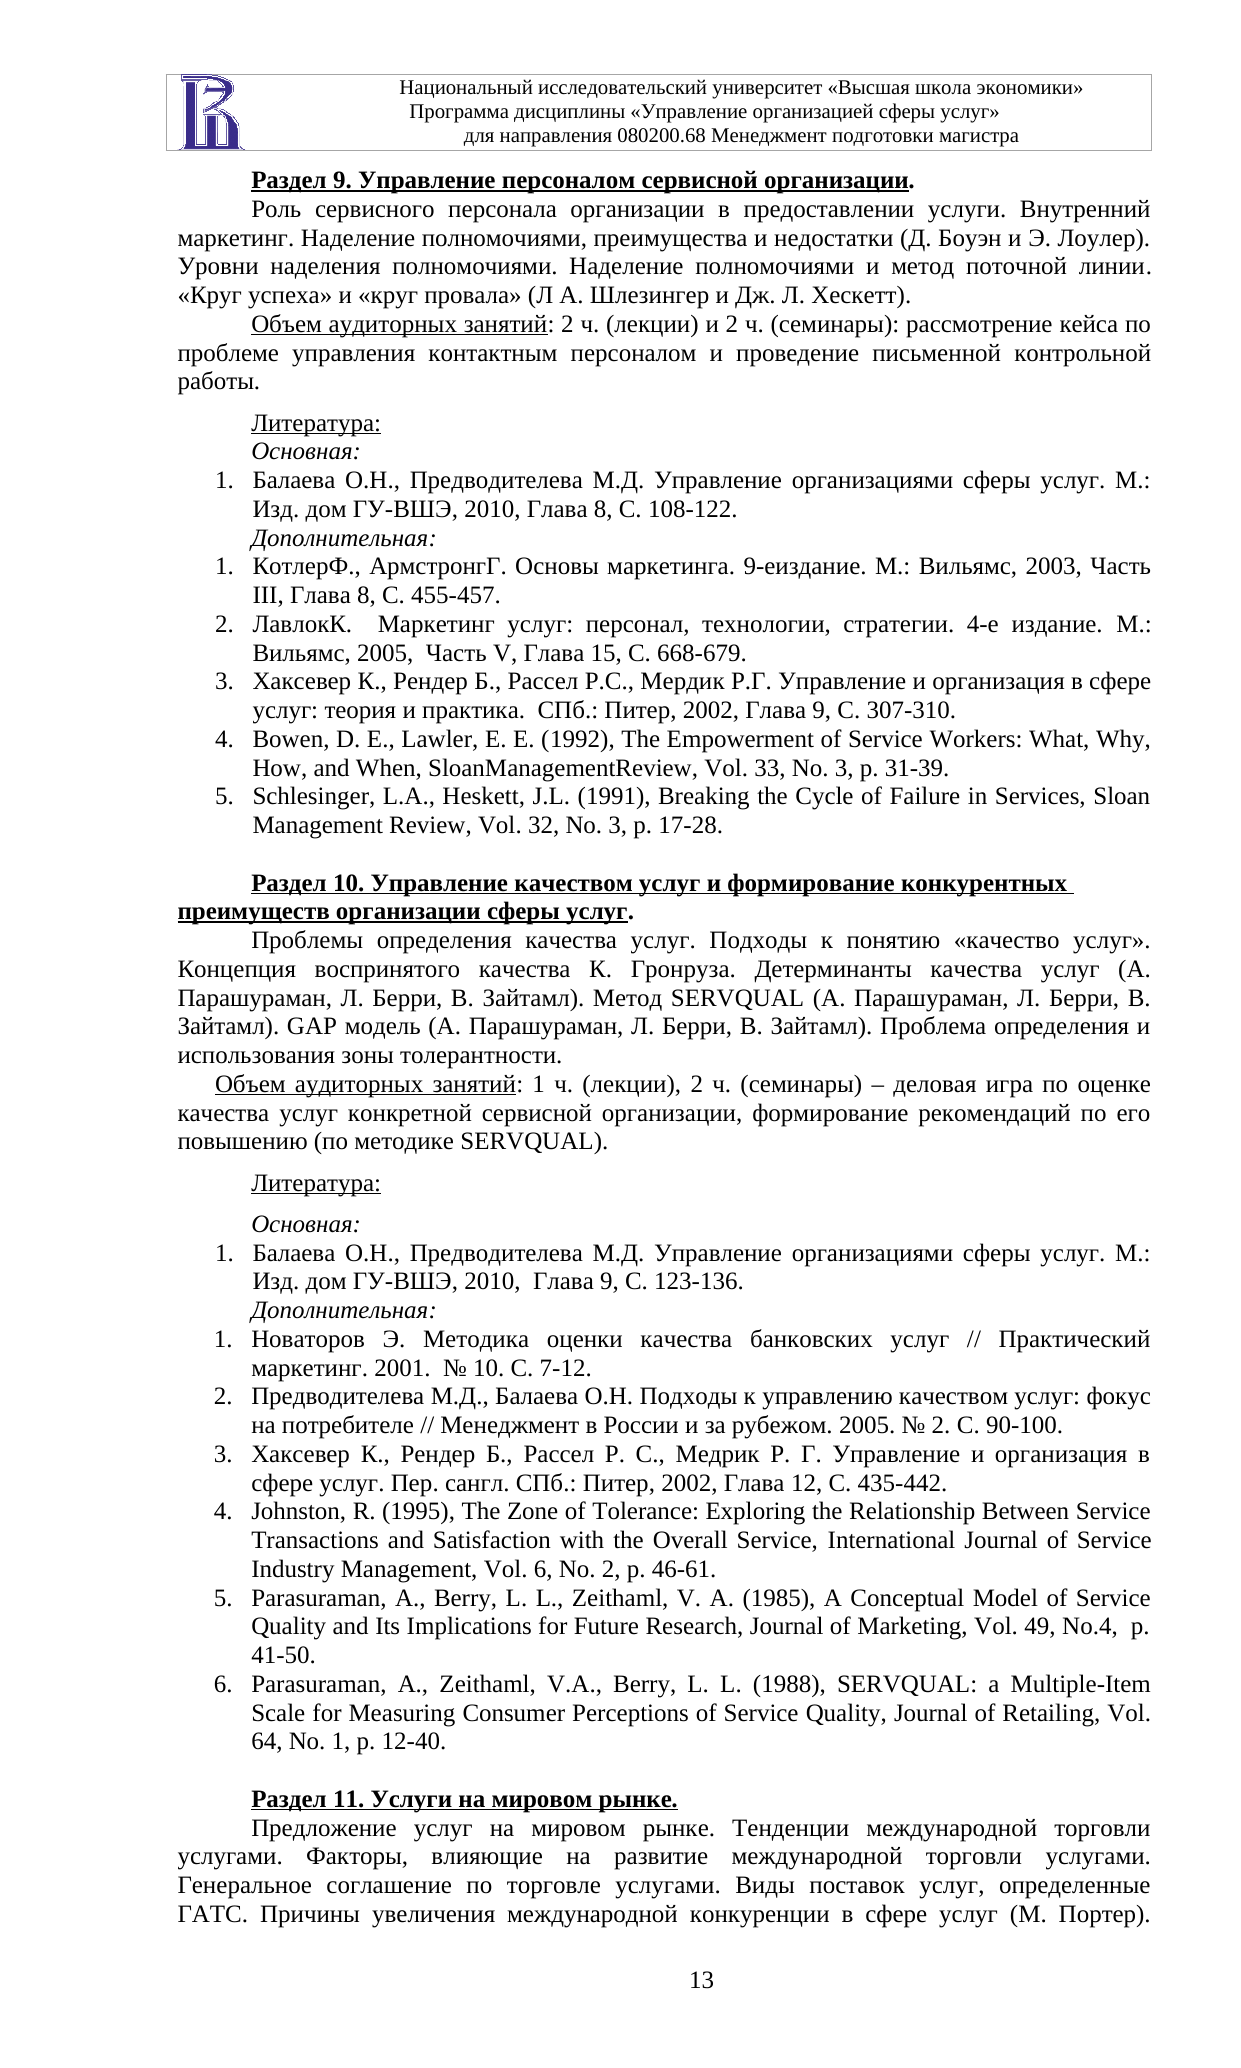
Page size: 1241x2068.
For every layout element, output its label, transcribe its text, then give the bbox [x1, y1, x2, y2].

text Основная: [177, 1209, 1152, 1238]
text Роль сервисного персонала организации в предоставлении услуги. Внутренний маркетинг. Наделение полномочиями, преимущества и недостатки (Д. Боуэн и Э. Лоулер). Уровни наделения полномочиями. Наделение полномочиями и метод поточной линии. «Круг успеха» и «круг провала» (Л А. Шлезингер и Дж. Л. Хескетт). [177, 194, 1152, 309]
text Литература: [177, 408, 1152, 436]
text Раздел 9. Управление персоналом сервисной организации. [177, 165, 1152, 194]
text Раздел 11. Услуги на мировом рынке. [177, 1784, 1152, 1813]
list Хаксевер К., Рендер Б., Рассел Р.С., Мердик Р.Г. Управление и организация в сфере услуг: теория и практика. СПб.: Питер, 2002, Глава 9, С. 307-310. [215, 666, 1152, 724]
picture [177, 74, 246, 150]
list Bowen, D. E., Lawler, E. E. (1992), The Empowerment of Service Workers: What, Why, How, and When, SloanManagementReview, Vol. 33, No. 3, p. 31-39. [215, 724, 1152, 781]
list Хаксевер К., Рендер Б., Рассел Р. С., Медрик Р. Г. Управление и организация в сфере услуг. Пер. сангл. СПб.: Питер, 2002, Глава 12, С. 435-442. [213, 1439, 1152, 1496]
text Объем аудиторных занятий: 2 ч. (лекции) и 2 ч. (семинары): рассмотрение кейса по проблеме управления контактным персоналом и проведение письменной контрольной работы. [177, 309, 1152, 395]
list Новаторов Э. Методика оценки качества банковских услуг // Практический маркетинг. 2001. № 10. С. 7-12. [213, 1324, 1152, 1381]
text Основная: [177, 436, 1152, 465]
list Балаева О.Н., Предводителева М.Д. Управление организациями сферы услуг. М.: Изд. дом ГУ-ВШЭ, 2010, Глава 8, С. 108-122. [215, 465, 1152, 523]
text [177, 1813, 1152, 1928]
text Дополнительная: [177, 523, 1152, 551]
text Проблемы определения качества услуг. Подходы к понятию «качество услуг». Концепция воспринятого качества К. Гронруза. Детерминанты качества услуг (А. Парашураман, Л. Берри, В. Зайтамл). Метод SERVQUAL (А. Парашураман, Л. Берри, В. Зайтамл). GAP модель (А. Парашураман, Л. Берри, В. Зайтамл). Проблема определения и использования зоны толерантности. [177, 925, 1152, 1069]
list Parasuraman, A., Zeithaml, V.A., Berry, L. L. (1988), SERVQUAL: a Multiple-Item Scale for Measuring Consumer Perceptions of Service Quality, Journal of Retailing, Vol. 64, No. 1, p. 12-40. [213, 1669, 1152, 1755]
list КотлерФ., АрмстронгГ. Основы маркетинга. 9-еиздание. М.: Вильямс, 2003, Часть III, Глава 8, С. 455-457. [215, 551, 1152, 609]
list Schlesinger, L.А., Heskett, J.L. (1991), Breaking the Cycle of Failure in Services, Sloan Management Review, Vol. 32, No. 3, p. 17-28. [215, 781, 1152, 839]
list ЛавлокК. Маркетинг услуг: персонал, технологии, стратегии. 4-е издание. М.: Вильямс, 2005, Часть V, Глава 15, С. 668-679. [215, 609, 1152, 666]
text Литература: [177, 1168, 1152, 1196]
list Parasuraman, A., Berry, L. L., Zeithaml, V. A. (1985), A Conceptual Model of Service Quality and Its Implications for Future Research, Journal of Marketing, Vol. 49, No.4, p. 41-50. [213, 1583, 1152, 1669]
text Объем аудиторных занятий: 1 ч. (лекции), 2 ч. (семинары) – деловая игра по оценке качества услуг конкретной сервисной организации, формирование рекомендаций по его повышению (по методике SERVQUAL). [177, 1069, 1152, 1155]
text Раздел 10. Управление качеством услуг и формирование конкурентных преимуществ организации сферы услуг. [177, 868, 1152, 925]
list Балаева О.Н., Предводителева М.Д. Управление организациями сферы услуг. М.: Изд. дом ГУ-ВШЭ, 2010, Глава 9, С. 123-136. [215, 1238, 1152, 1295]
list Предводителева М.Д., Балаева О.Н. Подходы к управлению качеством услуг: фокус на потребителе // Менеджмент в России и за рубежом. 2005. № 2. С. 90-100. [213, 1381, 1152, 1439]
list Johnston, R. (1995), The Zone of Tolerance: Exploring the Relationship Between Service Transactions and Satisfaction with the Overall Service, International Journal of Service Industry Management, Vol. 6, No. 2, p. 46-61. [213, 1496, 1152, 1583]
text Дополнительная: [177, 1295, 1152, 1324]
